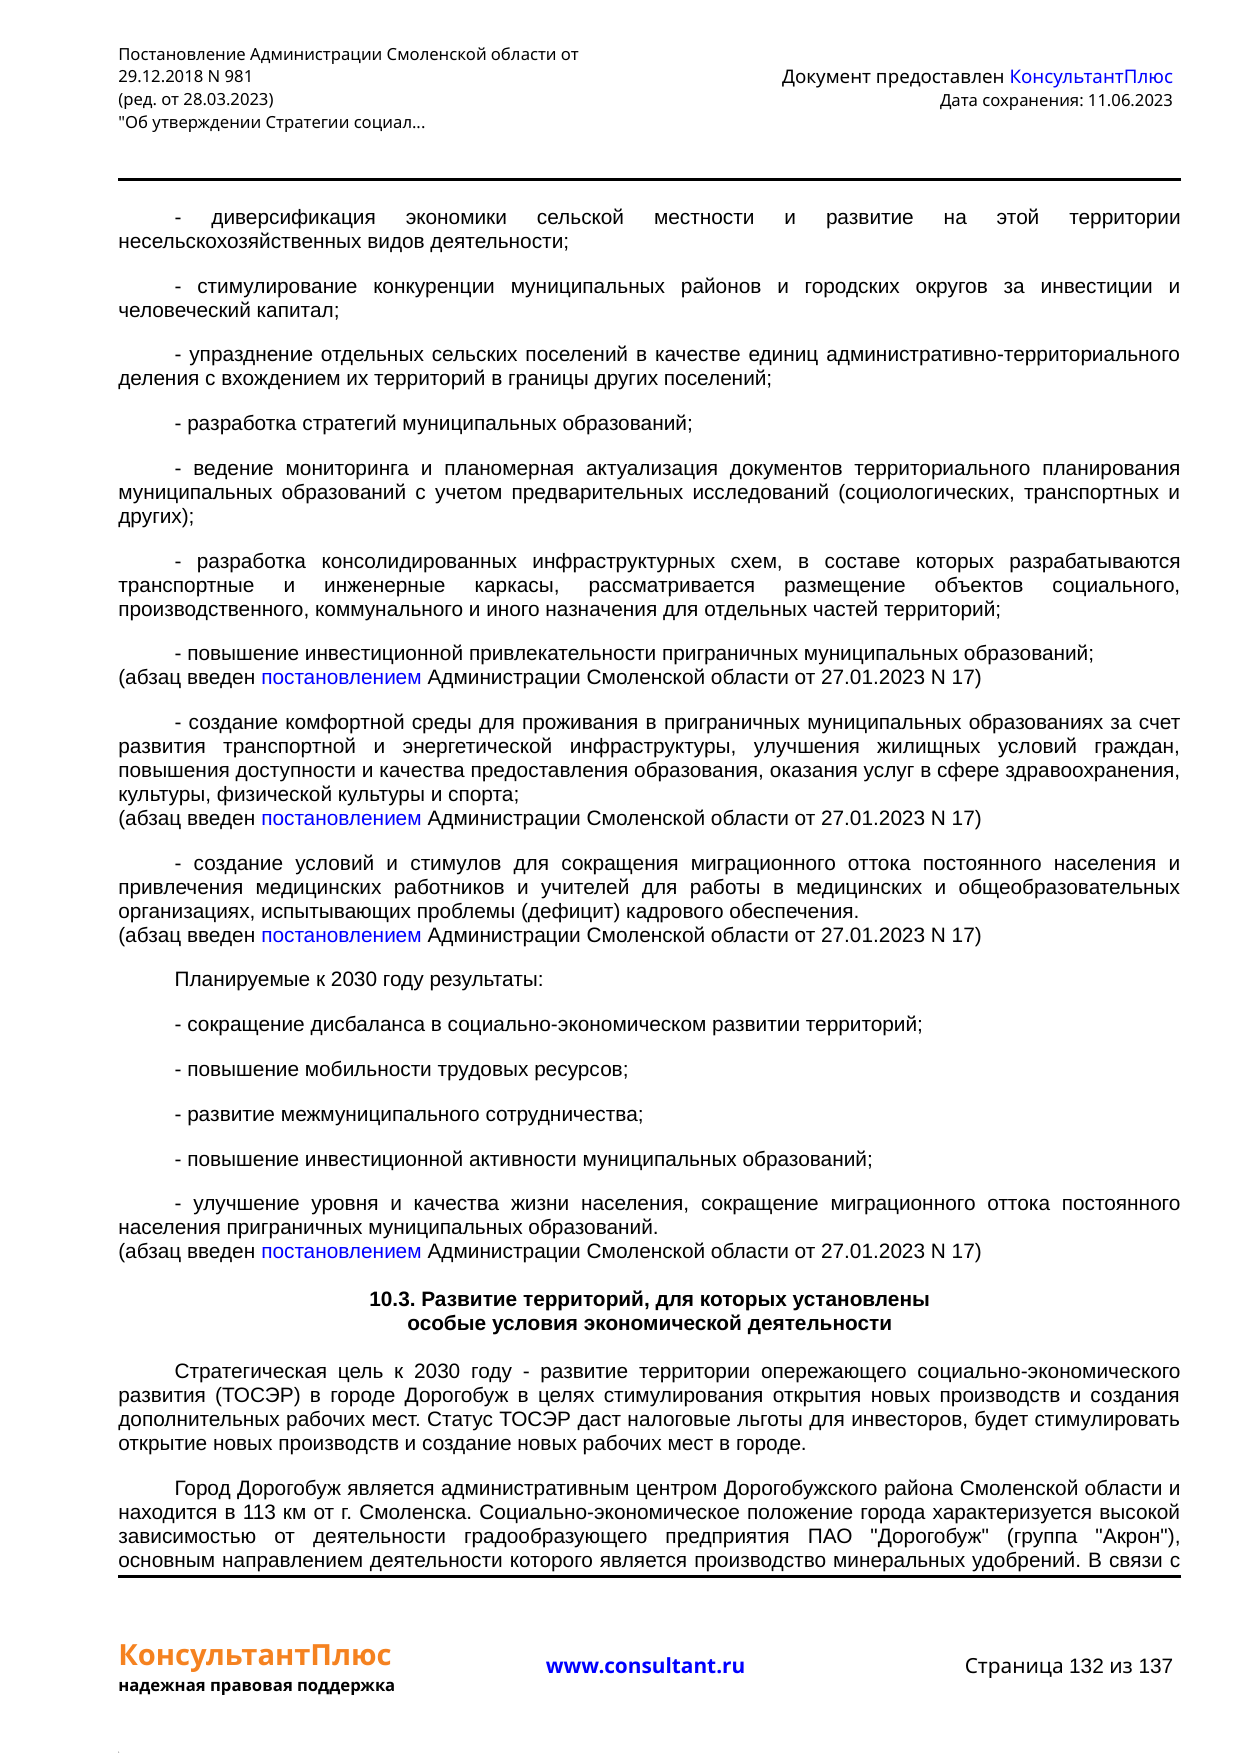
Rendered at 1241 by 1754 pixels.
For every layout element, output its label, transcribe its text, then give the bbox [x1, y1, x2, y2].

text - повышение мобильности трудовых ресурсов; [118, 1057, 1181, 1081]
text - разработка стратегий муниципальных образований; [118, 411, 1181, 435]
text Стратегическая цель к 2030 году - развитие территории опережающего социально-экономического развития (ТОСЭР) в городе Дорогобуж в целях стимулирования открытия новых производств и создания дополнительных рабочих мест. Статус ТОСЭР даст налоговые льготы для инвесторов, будет стимулировать открытие новых производств и создание новых рабочих мест в городе. [118, 1359, 1181, 1455]
text - разработка консолидированных инфраструктурных схем, в составе которых разрабатываются транспортные и инженерные каркасы, рассматривается размещение объектов социального, производственного, коммунального и иного назначения для отдельных частей территорий; [118, 548, 1181, 620]
text - стимулирование конкуренции муниципальных районов и городских округов за инвестиции и человеческий капитал; [118, 273, 1181, 321]
title 10.3. Развитие территорий, для которых установлены [118, 1287, 1181, 1311]
text (абзац введен постановлением Администрации Смоленской области от 27.01.2023 N 17) [118, 806, 1181, 830]
text - повышение инвестиционной активности муниципальных образований; [118, 1146, 1181, 1170]
text - улучшение уровня и качества жизни населения, сокращение миграционного оттока постоянного населения приграничных муниципальных образований. [118, 1191, 1181, 1239]
text - создание комфортной среды для проживания в приграничных муниципальных образованиях за счет развития транспортной и энергетической инфраструктуры, улучшения жилищных условий граждан, повышения доступности и качества предоставления образования, оказания услуг в сфере здравоохранения, культуры, физической культуры и спорта; [118, 710, 1181, 806]
text - развитие межмуниципального сотрудничества; [118, 1102, 1181, 1126]
text - ведение мониторинга и планомерная актуализация документов территориального планирования муниципальных образований с учетом предварительных исследований (социологических, транспортных и других); [118, 456, 1181, 528]
text - диверсификация экономики сельской местности и развитие на этой территории несельскохозяйственных видов деятельности; [118, 205, 1181, 253]
text - упразднение отдельных сельских поселений в качестве единиц административно-территориального деления с вхождением их территорий в границы других поселений; [118, 342, 1181, 390]
text Планируемые к 2030 году результаты: [118, 967, 1181, 991]
text (абзац введен постановлением Администрации Смоленской области от 27.01.2023 N 17) [118, 1239, 1181, 1263]
title особые условия экономической деятельности [118, 1311, 1181, 1335]
text (абзац введен постановлением Администрации Смоленской области от 27.01.2023 N 17) [118, 922, 1181, 946]
text - повышение инвестиционной привлекательности приграничных муниципальных образований; [118, 641, 1181, 665]
text (абзац введен постановлением Администрации Смоленской области от 27.01.2023 N 17) [118, 665, 1181, 689]
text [118, 1476, 1181, 1571]
text - сокращение дисбаланса в социально-экономическом развитии территорий; [118, 1012, 1181, 1036]
text - создание условий и стимулов для сокращения миграционного оттока постоянного населения и привлечения медицинских работников и учителей для работы в медицинских и общеобразовательных организациях, испытывающих проблемы (дефицит) кадрового обеспечения. [118, 851, 1181, 922]
